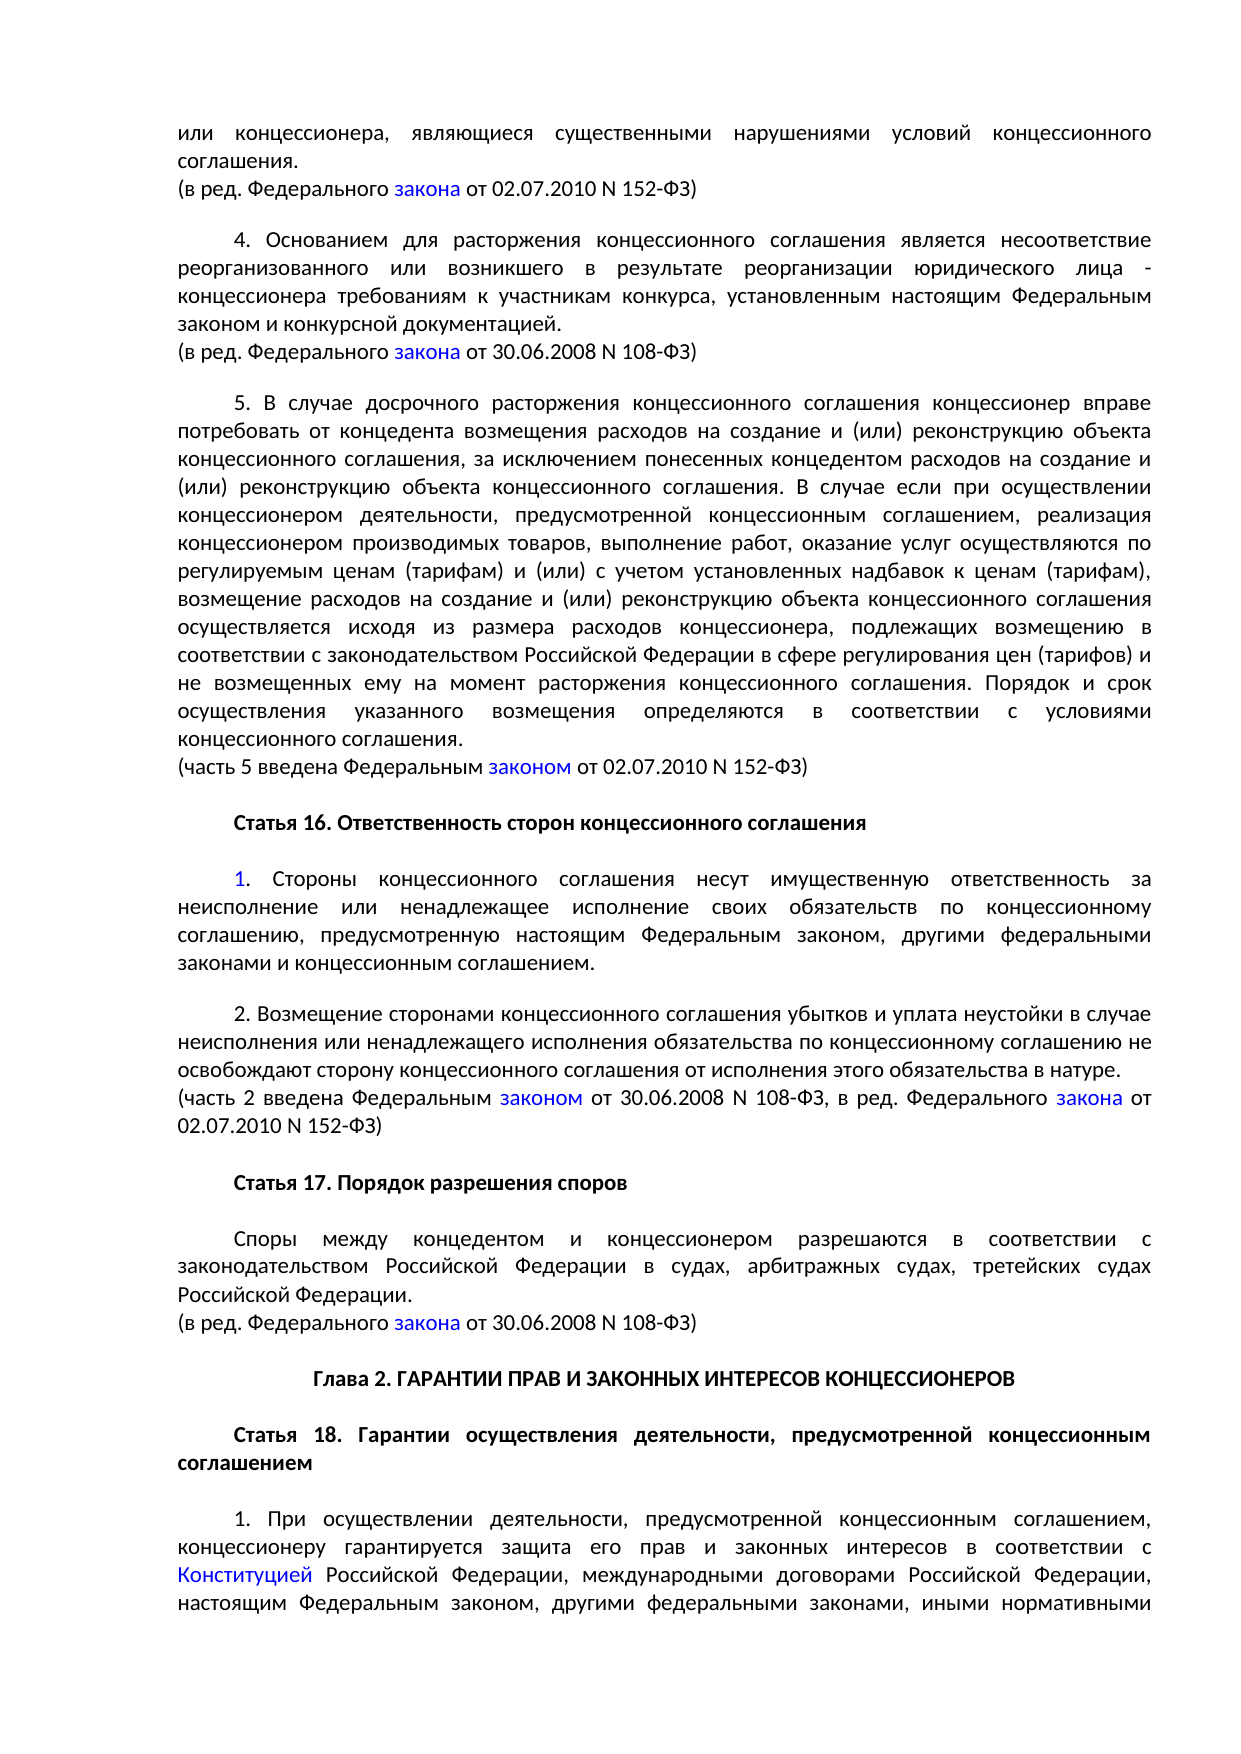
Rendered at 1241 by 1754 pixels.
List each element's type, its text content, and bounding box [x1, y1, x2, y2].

text 1. Стороны концессионного соглашения несут имущественную ответственность за неисполнение или ненадлежащее исполнение своих обязательств по концессионному соглашению, предусмотренную настоящим Федеральным законом, другими федеральными законами и концессионным соглашением. [177, 864, 1152, 977]
text (часть 2 введена Федеральным законом от 30.06.2008 N 108-ФЗ, в ред. Федерального закона от 02.07.2010 N 152-ФЗ) [177, 1083, 1152, 1139]
title Статья 18. Гарантии осуществления деятельности, предусмотренной концессионным соглашением [177, 1420, 1152, 1476]
text (в ред. Федерального закона от 02.07.2010 N 152-ФЗ) [177, 174, 1152, 202]
text 4. Основанием для расторжения концессионного соглашения является несоответствие реорганизованного или возникшего в результате реорганизации юридического лица - концессионера требованиям к участникам конкурса, установленным настоящим Федеральным законом и конкурсной документацией. [177, 225, 1152, 337]
text Споры между концедентом и концессионером разрешаются в соответствии с законодательством Российской Федерации в судах, арбитражных судах, третейских судах Российской Федерации. [177, 1224, 1152, 1308]
title Статья 17. Порядок разрешения споров [177, 1168, 1152, 1196]
text (часть 5 введена Федеральным законом от 02.07.2010 N 152-ФЗ) [177, 752, 1152, 780]
text 2. Возмещение сторонами концессионного соглашения убытков и уплата неустойки в случае неисполнения или ненадлежащего исполнения обязательства по концессионному соглашению не освобождают сторону концессионного соглашения от исполнения этого обязательства в натуре. [177, 999, 1152, 1083]
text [177, 118, 1152, 174]
title Глава 2. ГАРАНТИИ ПРАВ И ЗАКОННЫХ ИНТЕРЕСОВ КОНЦЕССИОНЕРОВ [177, 1364, 1152, 1392]
text 5. В случае досрочного расторжения концессионного соглашения концессионер вправе потребовать от концедента возмещения расходов на создание и (или) реконструкцию объекта концессионного соглашения, за исключением понесенных концедентом расходов на создание и (или) реконструкцию объекта концессионного соглашения. В случае если при осуществлении концессионером деятельности, предусмотренной концессионным соглашением, реализация концессионером производимых товаров, выполнение работ, оказание услуг осуществляются по регулируемым ценам (тарифам) и (или) с учетом установленных надбавок к ценам (тарифам), возмещение расходов на создание и (или) реконструкцию объекта концессионного соглашения осуществляется исходя из размера расходов концессионера, подлежащих возмещению в соответствии с законодательством Российской Федерации в сфере регулирования цен (тарифов) и не возмещенных ему на момент расторжения концессионного соглашения. Порядок и срок осуществления указанного возмещения определяются в соответствии с условиями концессионного соглашения. [177, 388, 1152, 752]
title Статья 16. Ответственность сторон концессионного соглашения [177, 808, 1152, 836]
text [177, 1504, 1152, 1616]
text (в ред. Федерального закона от 30.06.2008 N 108-ФЗ) [177, 1308, 1152, 1336]
text (в ред. Федерального закона от 30.06.2008 N 108-ФЗ) [177, 337, 1152, 365]
